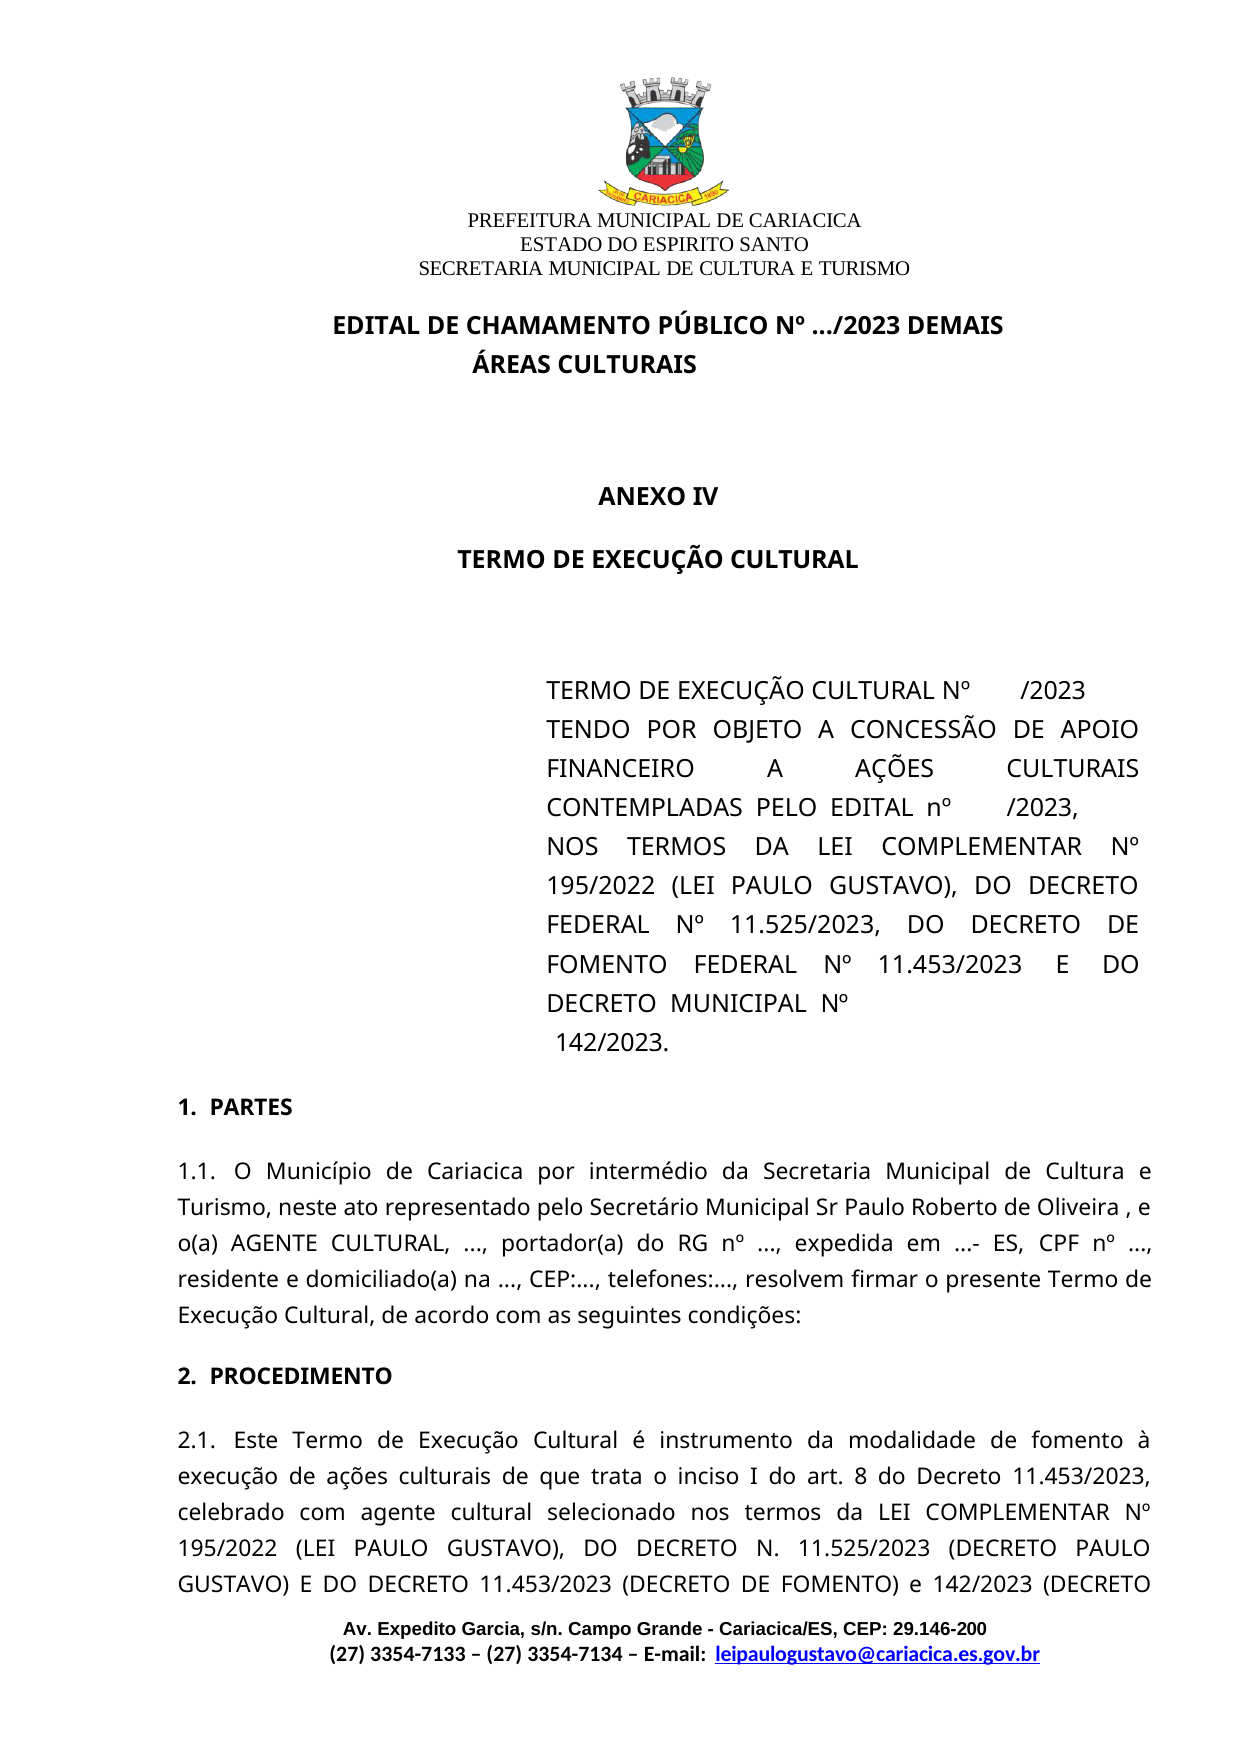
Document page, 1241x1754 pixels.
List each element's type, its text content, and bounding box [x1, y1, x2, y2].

text TERMO DE EXECUÇÃO CULTURAL Nº /2023 [546, 673, 1230, 707]
text TERMO DE EXECUÇÃO CULTURAL [193, 542, 1123, 576]
text TENDO POR OBJETO A CONCESSÃO DE APOIO FINANCEIRO A AÇÕES CULTURAIS CONTEMPLADAS PELO EDITAL nº /2023, [546, 711, 1140, 824]
subtitle PROCEDIMENTO [177, 1360, 1230, 1391]
text ANEXO IV [193, 478, 1124, 512]
text EDITAL DE CHAMAMENTO PÚBLICO Nº .../2023 DEMAIS ÁREAS CULTURAIS [332, 307, 1034, 381]
subtitle PARTES [177, 1091, 1230, 1123]
picture [597, 76, 730, 206]
text NOS TERMOS DA LEI COMPLEMENTAR Nº 195/2022 (LEI PAULO GUSTAVO), DO DECRETO FEDERAL Nº 11.525/2023, DO DECRETO DE FOMENTO FEDERAL Nº 11.453/2023 E DO DECRETO MUNICIPAL Nº [546, 829, 1139, 1019]
text 142/2023. [71, 1024, 1153, 1059]
list O Município de Cariacica por intermédio da Secretaria Municipal de Cultura e Turismo, neste ato representado pelo Secretário Municipal Sr Paulo Roberto de Oliveira , e o(a) AGENTE CULTURAL, ..., portador(a) do RG nº ..., expedida em ...- ES, CPF nº ..., residente e domiciliado(a) na ..., CEP:..., telefones:..., resolvem firmar o presente Termo de Execução Cultural, de acordo com as seguintes condições: [177, 1155, 1152, 1330]
